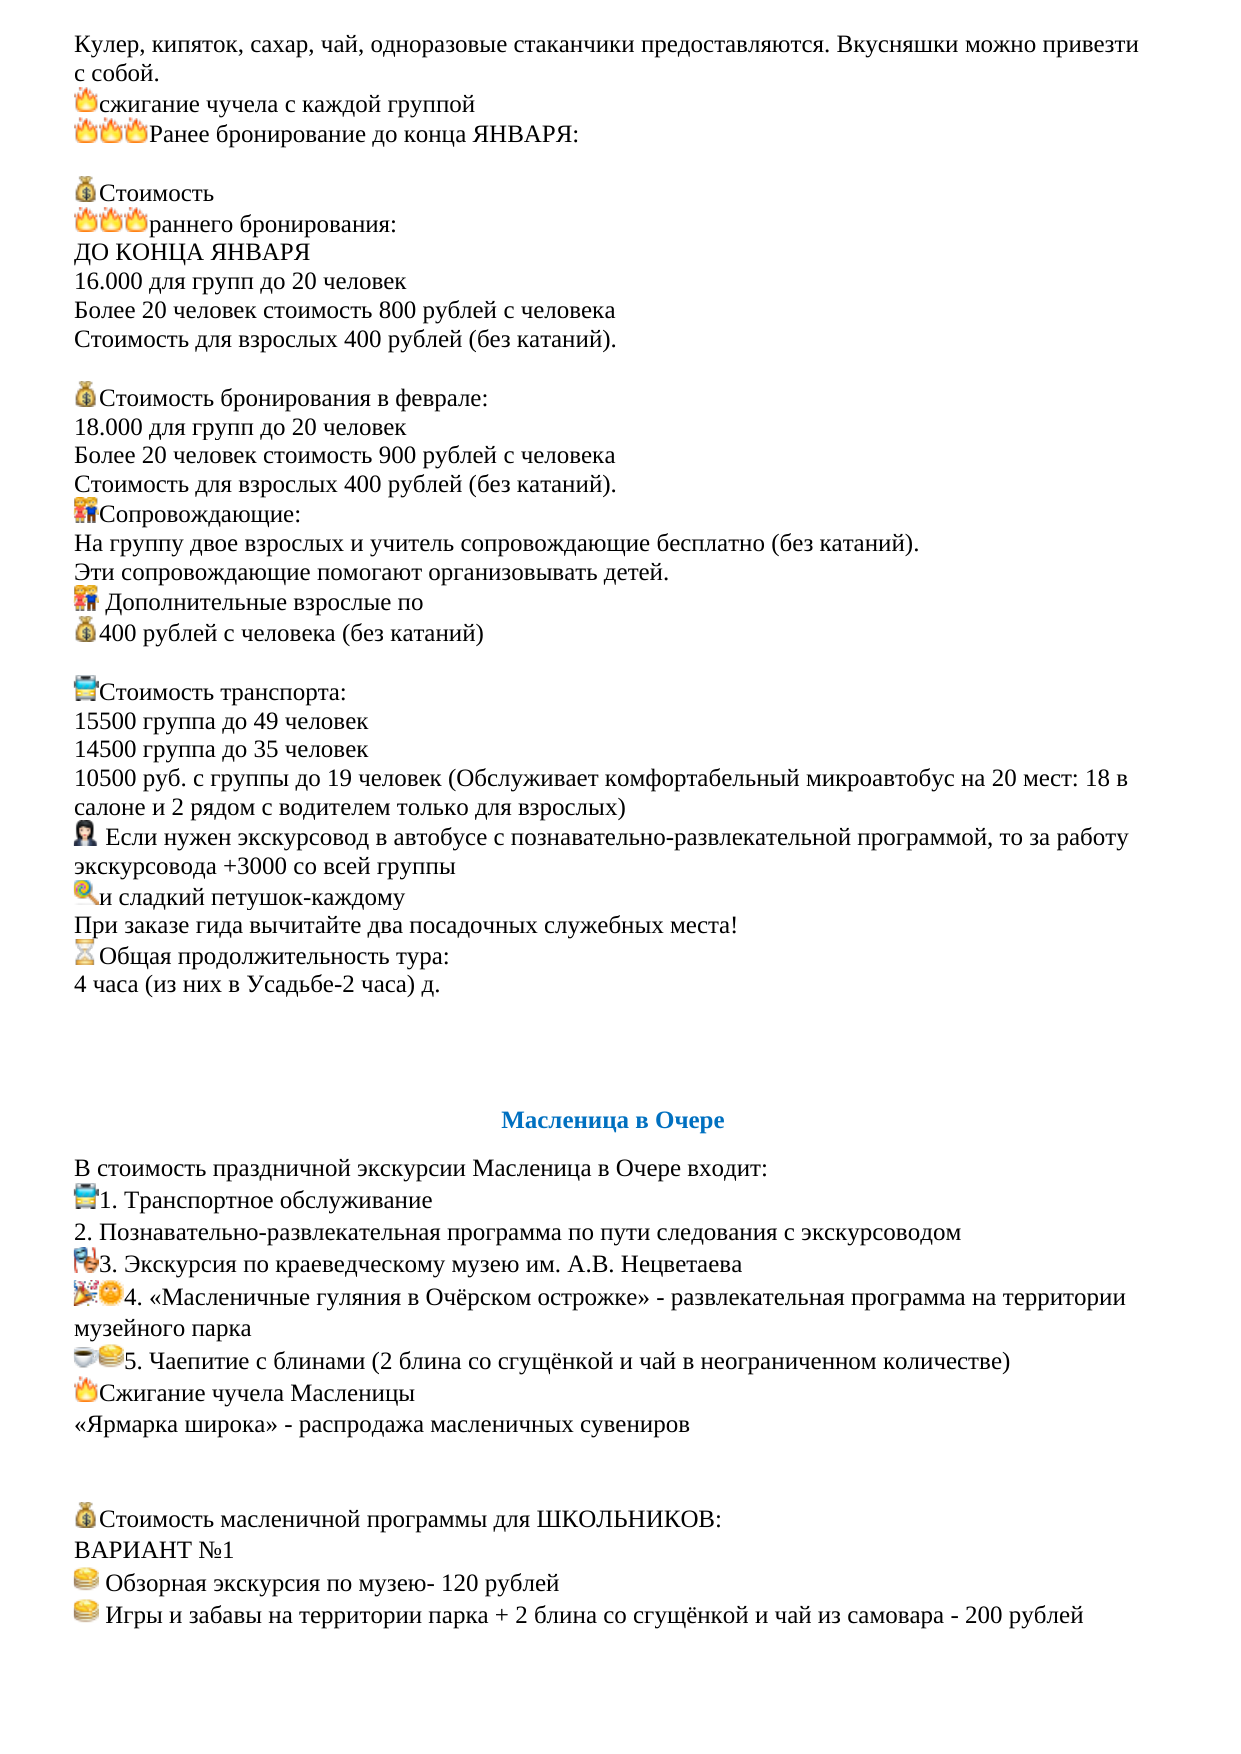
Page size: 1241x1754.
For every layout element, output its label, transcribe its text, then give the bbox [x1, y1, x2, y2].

picture [73, 1598, 99, 1624]
picture [73, 820, 99, 846]
picture [73, 176, 99, 202]
picture [73, 87, 99, 112]
picture [73, 585, 99, 611]
picture [73, 880, 99, 905]
picture [73, 1502, 99, 1528]
picture [73, 1247, 99, 1273]
picture [73, 1376, 99, 1402]
picture [73, 117, 149, 143]
picture [73, 939, 99, 965]
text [74, 1153, 1152, 1629]
picture [73, 1344, 124, 1369]
text Масленица в Очере [74, 1105, 1152, 1134]
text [74, 29, 1152, 1026]
picture [73, 207, 149, 232]
picture [73, 497, 99, 523]
picture [73, 1183, 99, 1209]
picture [73, 616, 99, 642]
picture [73, 1566, 99, 1592]
picture [73, 1280, 124, 1306]
picture [73, 675, 99, 701]
picture [73, 381, 99, 407]
